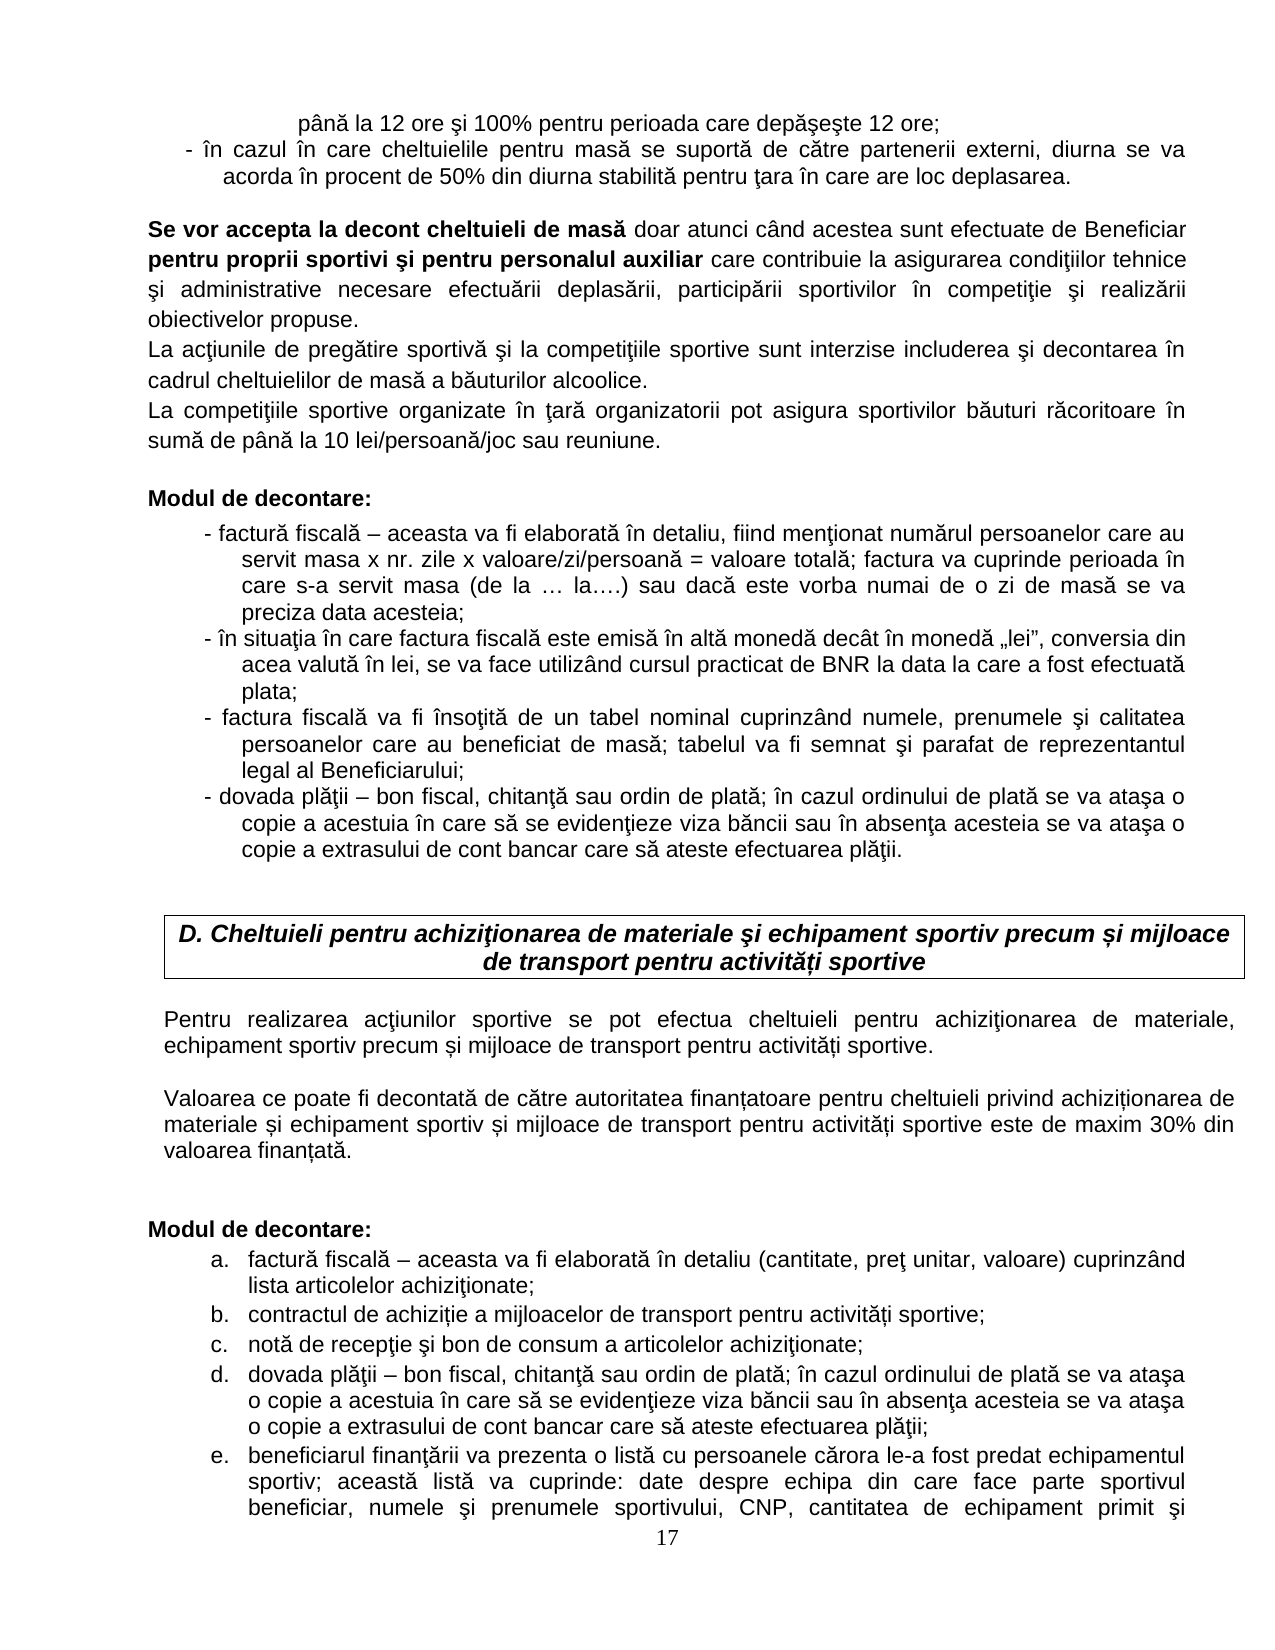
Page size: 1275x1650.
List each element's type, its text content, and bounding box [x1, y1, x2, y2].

list contractul de achiziție a mijloacelor de transport pentru activități sportive; [210, 1302, 1186, 1328]
text - factură fiscală – aceasta va fi elaborată în detaliu, fiind menţionat numărul persoanelor care au servit masa x nr. zile x valoare/zi/persoană = valoare totală; factura va cuprinde perioada în care s-a servit masa (de la … la….) sau dacă este vorba numai de o zi de masă se va preciza data acesteia; [204, 520, 1187, 625]
text La acţiunile de pregătire sportivă şi la competiţiile sportive sunt interzise includerea şi decontarea în cadrul cheltuielilor de masă a băuturilor alcoolice. [148, 336, 1186, 393]
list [260, 110, 1186, 136]
list factură fiscală – aceasta va fi elaborată în detaliu (cantitate, preţ unitar, valoare) cuprinzând lista articolelor achiziţionate; [210, 1247, 1186, 1298]
text - dovada plăţii – bon fiscal, chitanţă sau ordin de plată; în cazul ordinului de plată se va ataşa o copie a acestuia în care să se evidenţieze viza băncii sau în absenţa acesteia se va ataşa o copie a extrasului de cont bancar care să ateste efectuarea plăţii. [204, 783, 1186, 862]
subtitle D. Cheltuieli pentru achiziţionarea de materiale şi echipament sportiv precum și mijloace de transport pentru activități sportive [165, 916, 1244, 978]
subtitle Modul de decontare: [148, 1216, 1235, 1243]
list dovada plăţii – bon fiscal, chitanţă sau ordin de plată; în cazul ordinului de plată se va ataşa o copie a acestuia în care să se evidenţieze viza băncii sau în absenţa acesteia se va ataşa o copie a extrasului de cont bancar care să ateste efectuarea plăţii; [210, 1362, 1186, 1439]
text - factura fiscală va fi însoţită de un tabel nominal cuprinzând numele, prenumele şi calitatea persoanelor care au beneficiat de masă; tabelul va fi semnat şi parafat de reprezentantul legal al Beneficiarului; [204, 704, 1187, 783]
subtitle Modul de decontare: [148, 484, 1235, 511]
text Valoarea ce poate fi decontată de către autoritatea finanțatoare pentru cheltuieli privind achiziționarea de materiale și echipament sportiv și mijloace de transport pentru activități sportive este de maxim 30% din valoarea finanțată. [163, 1085, 1235, 1164]
text La competiţiile sportive organizate în ţară organizatorii pot asigura sportivilor băuturi răcoritoare în sumă de până la 10 lei/persoană/joc sau reuniune. [148, 397, 1187, 453]
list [210, 1443, 1186, 1520]
text Se vor accepta la decont cheltuieli de masă doar atunci când acestea sunt efectuate de Beneficiar pentru proprii sportivi şi pentru personalul auxiliar care contribuie la asigurarea condiţiilor tehnice şi administrative necesare efectuării deplasării, participării sportivilor în competiţie şi realizării obiectivelor propuse. [148, 216, 1187, 332]
text - în situaţia în care factura fiscală este emisă în altă monedă decât în monedă „lei”, conversia din acea valută în lei, se va face utilizând cursul practicat de BNR la data la care a fost efectuată plata; [204, 625, 1187, 704]
text Pentru realizarea acţiunilor sportive se pot efectua cheltuieli pentru achiziţionarea de materiale, echipament sportiv precum și mijloace de transport pentru activități sportive. [163, 1006, 1235, 1058]
list notă de recepţie şi bon de consum a articolelor achiziţionate; [210, 1332, 1186, 1358]
text - în cazul în care cheltuielile pentru masă se suportă de către partenerii externi, diurna se va acorda în procent de 50% din diurna stabilită pentru ţara în care are loc deplasarea. [185, 136, 1186, 189]
